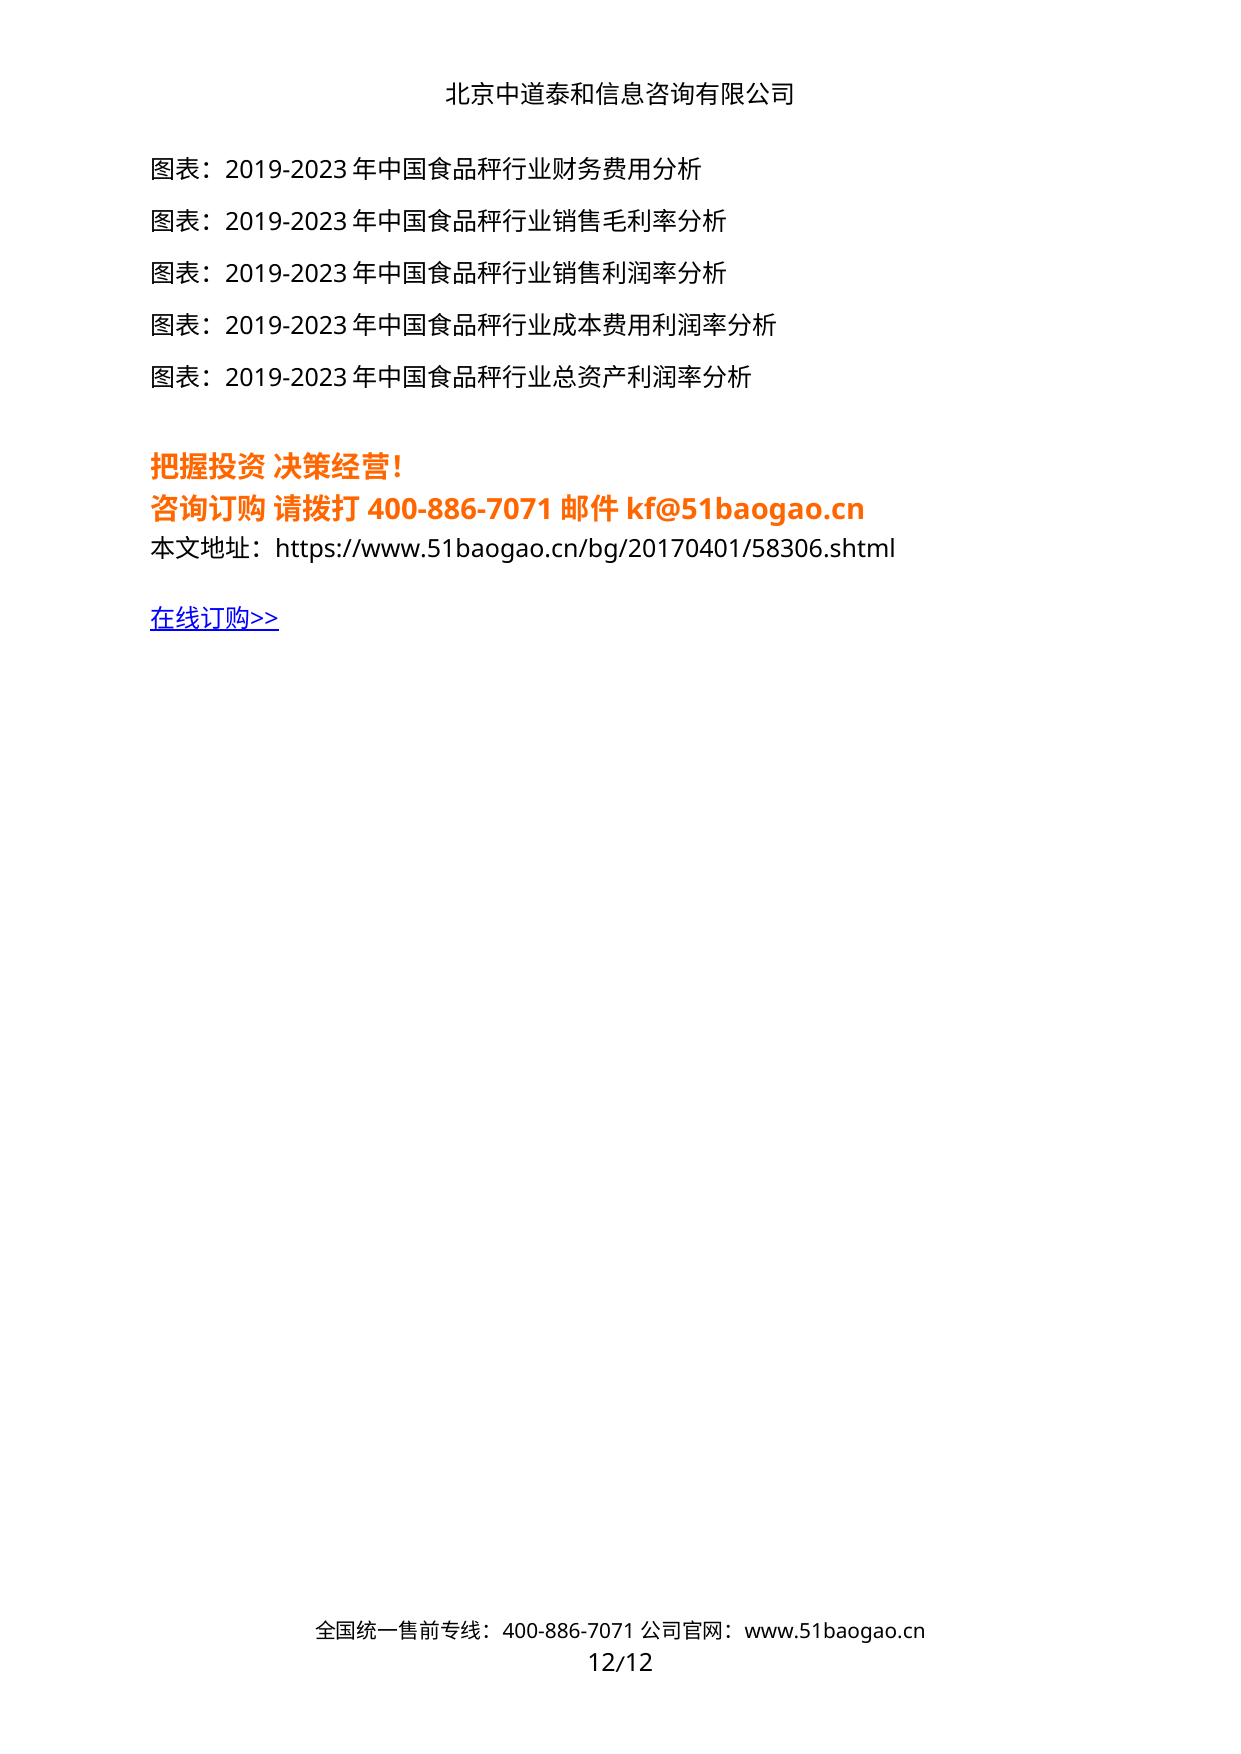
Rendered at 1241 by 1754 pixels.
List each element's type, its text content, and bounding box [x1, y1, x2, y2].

text 在线订购>> [150, 564, 1090, 635]
text 图表：2019-2023年中国食品秤行业总资产利润率分析 [150, 357, 1090, 394]
text 把握投资 决策经营！咨询订购 请拨打 400-886-7071 邮件 kf@51baogao.cn本文地址：https://www.51baogao.cn/bg/20170401/58306.shtml [150, 409, 1090, 564]
text 图表：2019-2023年中国食品秤行业成本费用利润率分析 [150, 306, 1090, 342]
text 图表：2019-2023年中国食品秤行业销售毛利率分析 [150, 202, 1090, 238]
text 图表：2019-2023年中国食品秤行业财务费用分析 [150, 150, 1090, 186]
text 图表：2019-2023年中国食品秤行业销售利润率分析 [150, 254, 1090, 290]
